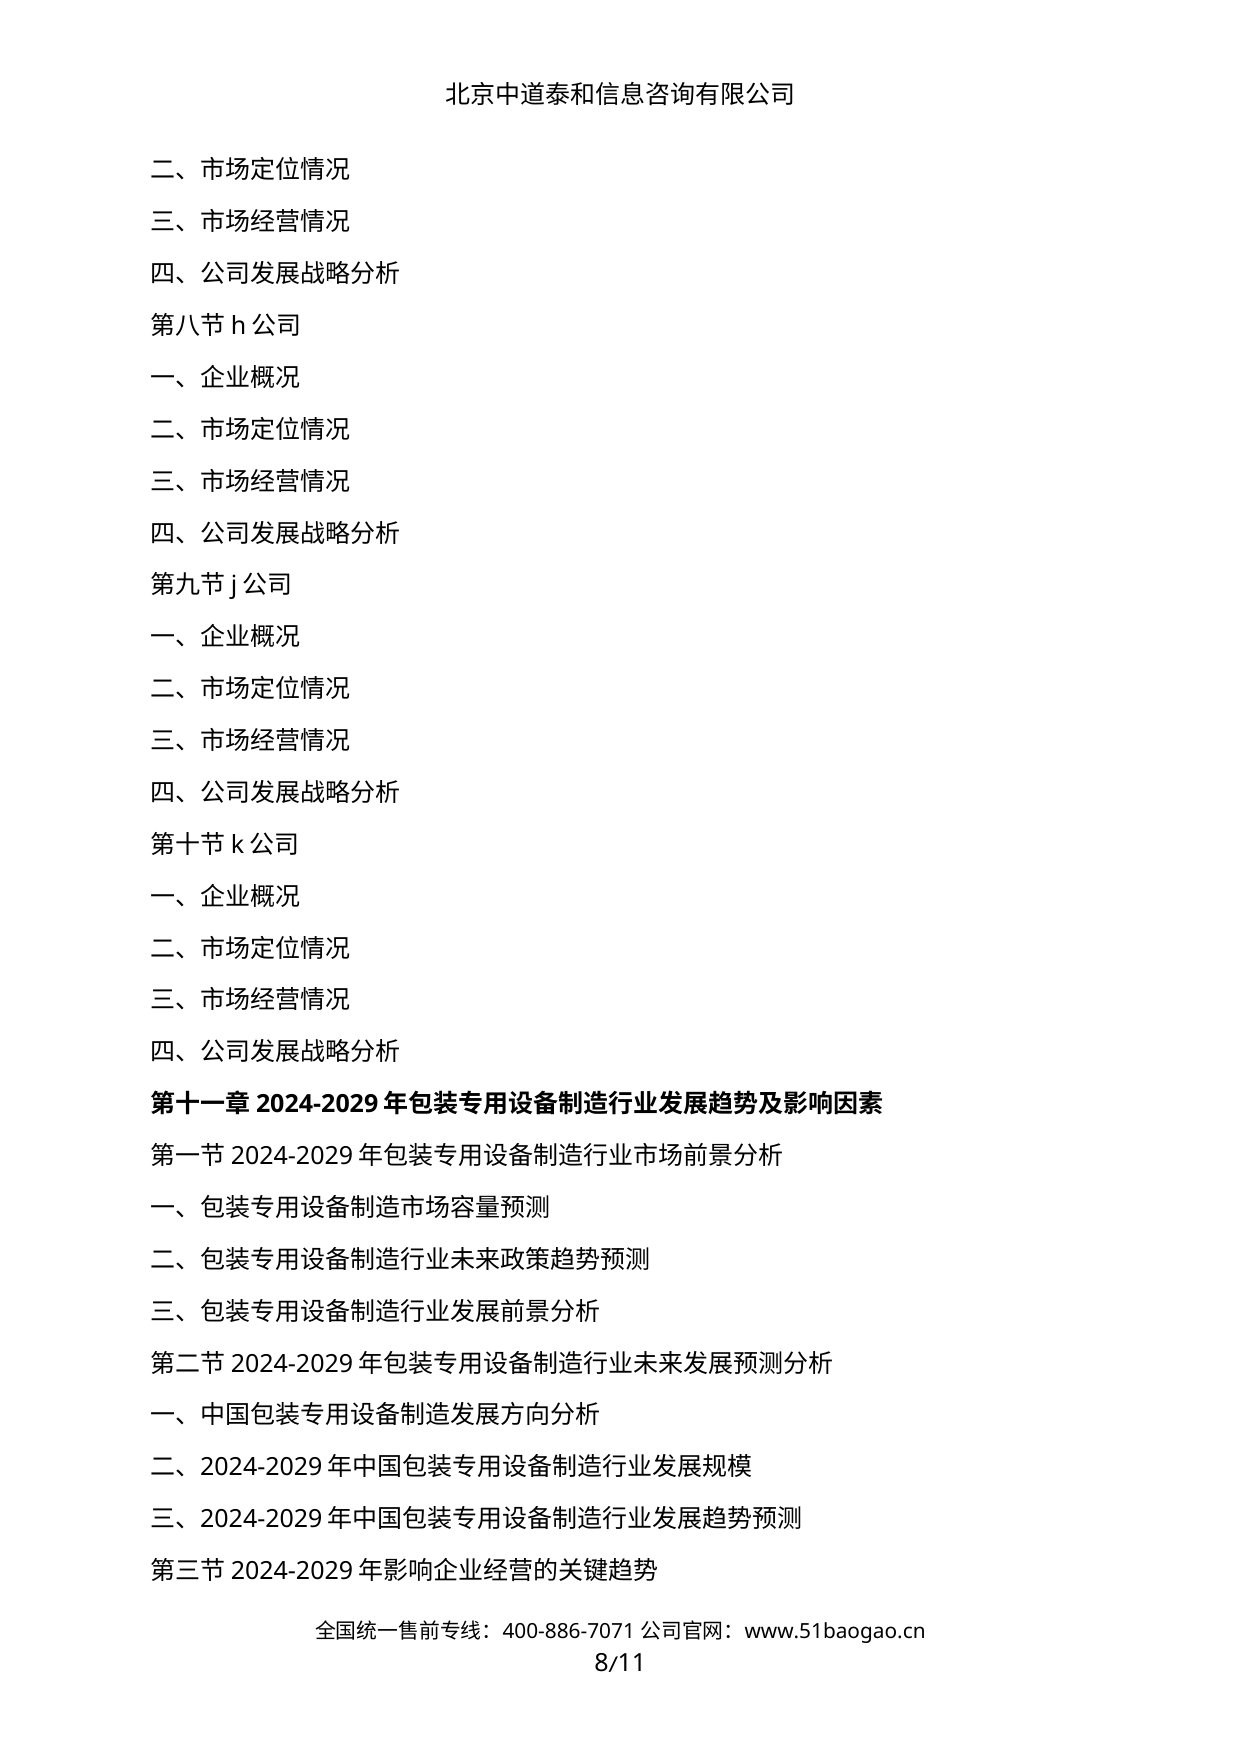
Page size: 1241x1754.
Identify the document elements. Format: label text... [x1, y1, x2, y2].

text 四、公司发展战略分析 [150, 254, 1090, 290]
text 二、市场定位情况 [150, 669, 1090, 705]
text 三、市场经营情况 [150, 461, 1090, 497]
text 三、包装专用设备制造行业发展前景分析 [150, 1291, 1090, 1327]
text 二、市场定位情况 [150, 928, 1090, 964]
text 四、公司发展战略分析 [150, 513, 1090, 549]
text 一、中国包装专用设备制造发展方向分析 [150, 1395, 1090, 1431]
text 三、市场经营情况 [150, 202, 1090, 238]
text 第十节 k公司 [150, 824, 1090, 861]
text 第三节 2024-2029年影响企业经营的关键趋势 [150, 1551, 1090, 1587]
text 一、包装专用设备制造市场容量预测 [150, 1187, 1090, 1224]
text 第九节 j公司 [150, 565, 1090, 601]
text 第二节 2024-2029年包装专用设备制造行业未来发展预测分析 [150, 1343, 1090, 1379]
text 三、市场经营情况 [150, 721, 1090, 757]
text 一、企业概况 [150, 357, 1090, 394]
text 一、企业概况 [150, 876, 1090, 912]
text 二、包装专用设备制造行业未来政策趋势预测 [150, 1239, 1090, 1276]
text 第一节 2024-2029年包装专用设备制造行业市场前景分析 [150, 1136, 1090, 1172]
text 二、2024-2029年中国包装专用设备制造行业发展规模 [150, 1447, 1090, 1483]
text 一、企业概况 [150, 617, 1090, 653]
text 二、市场定位情况 [150, 409, 1090, 446]
text 三、2024-2029年中国包装专用设备制造行业发展趋势预测 [150, 1499, 1090, 1535]
text 三、市场经营情况 [150, 980, 1090, 1016]
text 第八节 h公司 [150, 306, 1090, 342]
text 二、市场定位情况 [150, 150, 1090, 186]
text 四、公司发展战略分析 [150, 772, 1090, 809]
text 四、公司发展战略分析 [150, 1032, 1090, 1068]
text 第十一章 2024-2029年包装专用设备制造行业发展趋势及影响因素 [150, 1084, 1090, 1120]
